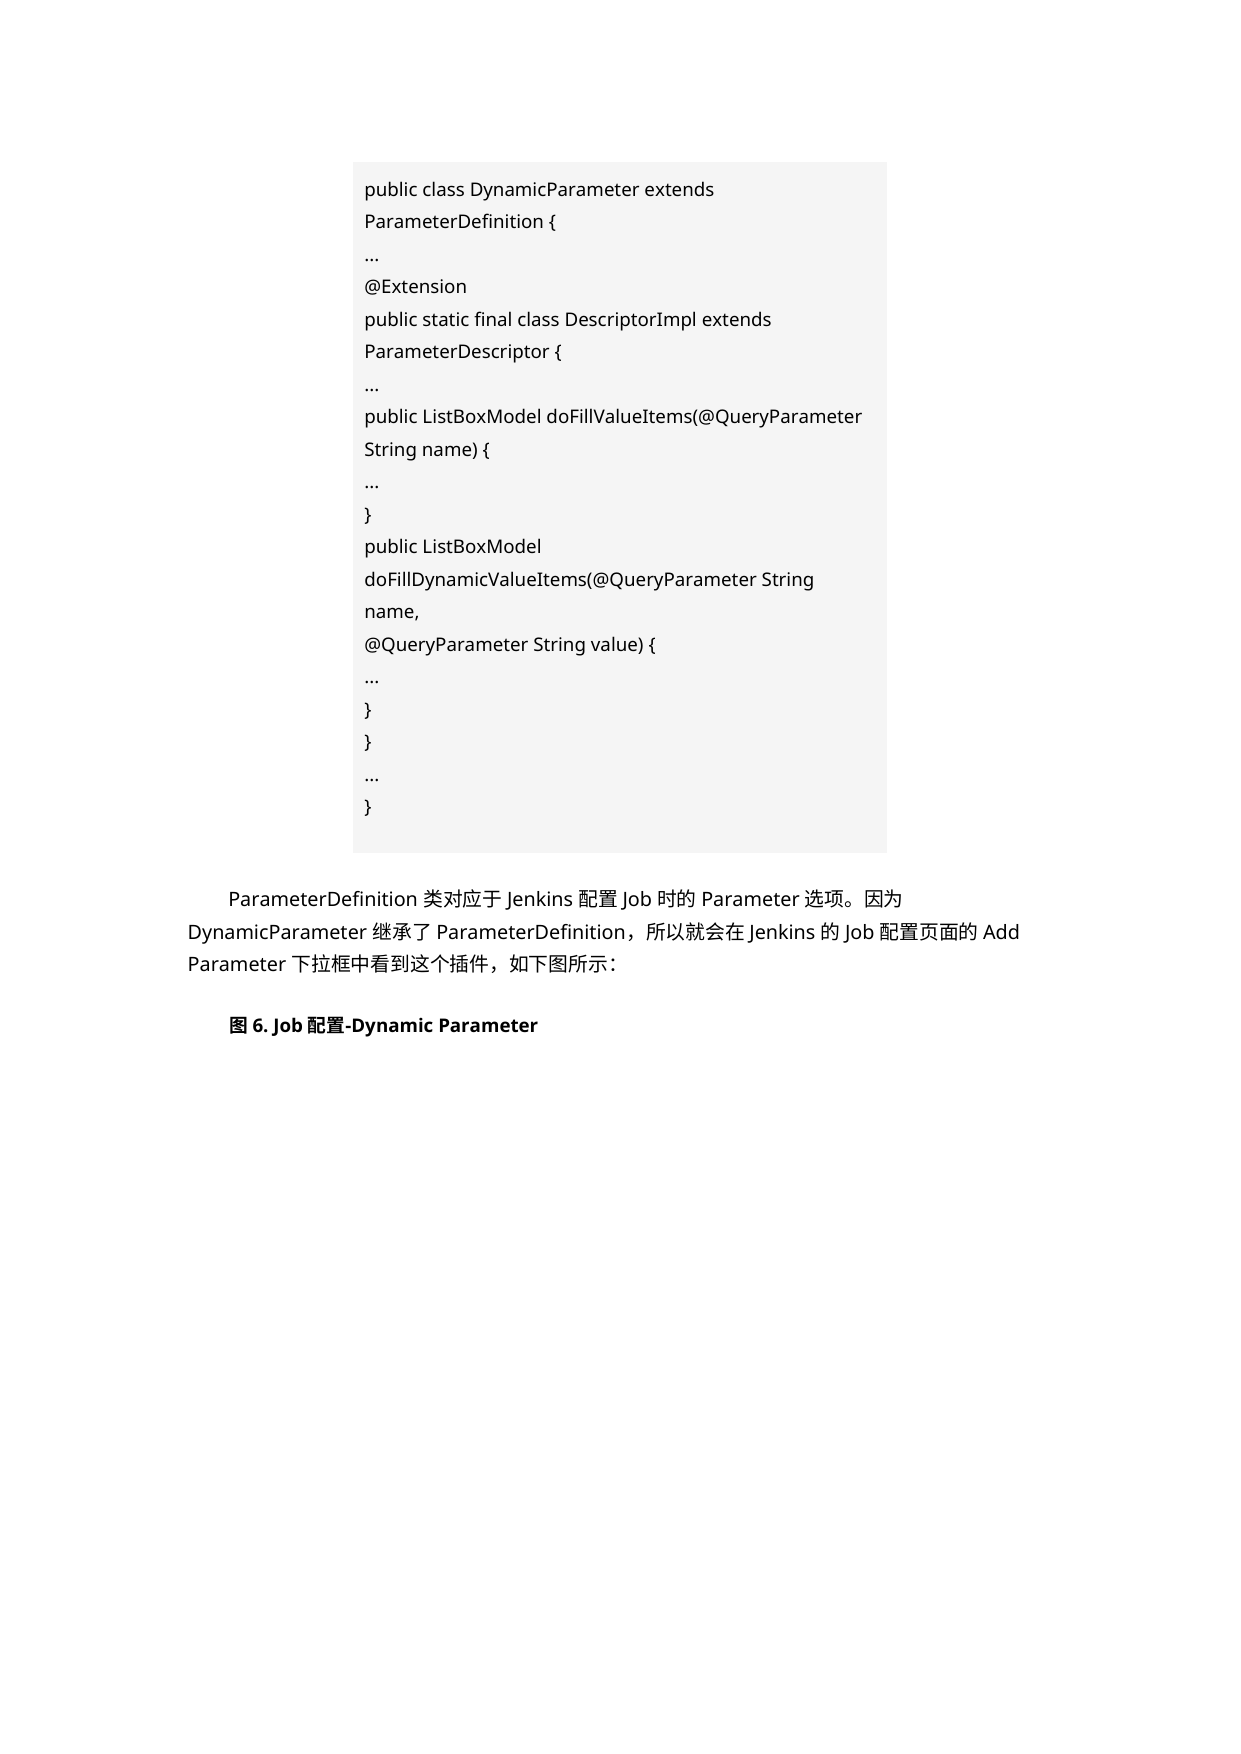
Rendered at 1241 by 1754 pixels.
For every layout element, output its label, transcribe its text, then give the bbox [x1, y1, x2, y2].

table_header public class DynamicParameter extends ParameterDefinition { ... @Extension public static final class DescriptorImpl extends ParameterDescriptor { ... public ListBoxModel doFillValueItems(@QueryParameter String name) { ... } public ListBoxModel doFillDynamicValueItems(@QueryParameter String name, @QueryParameter String value) { ... } } ... } [353, 162, 887, 853]
text ParameterDefinition 类对应于 Jenkins 配置 Job 时的 Parameter 选项。因为 DynamicParameter 继承了 ParameterDefinition，所以就会在 Jenkins 的 Job 配置页面的 Add Parameter 下拉框中看到这个插件，如下图所示： [187, 882, 1053, 979]
text 图 6. Job 配置-Dynamic Parameter [187, 1008, 1053, 1041]
